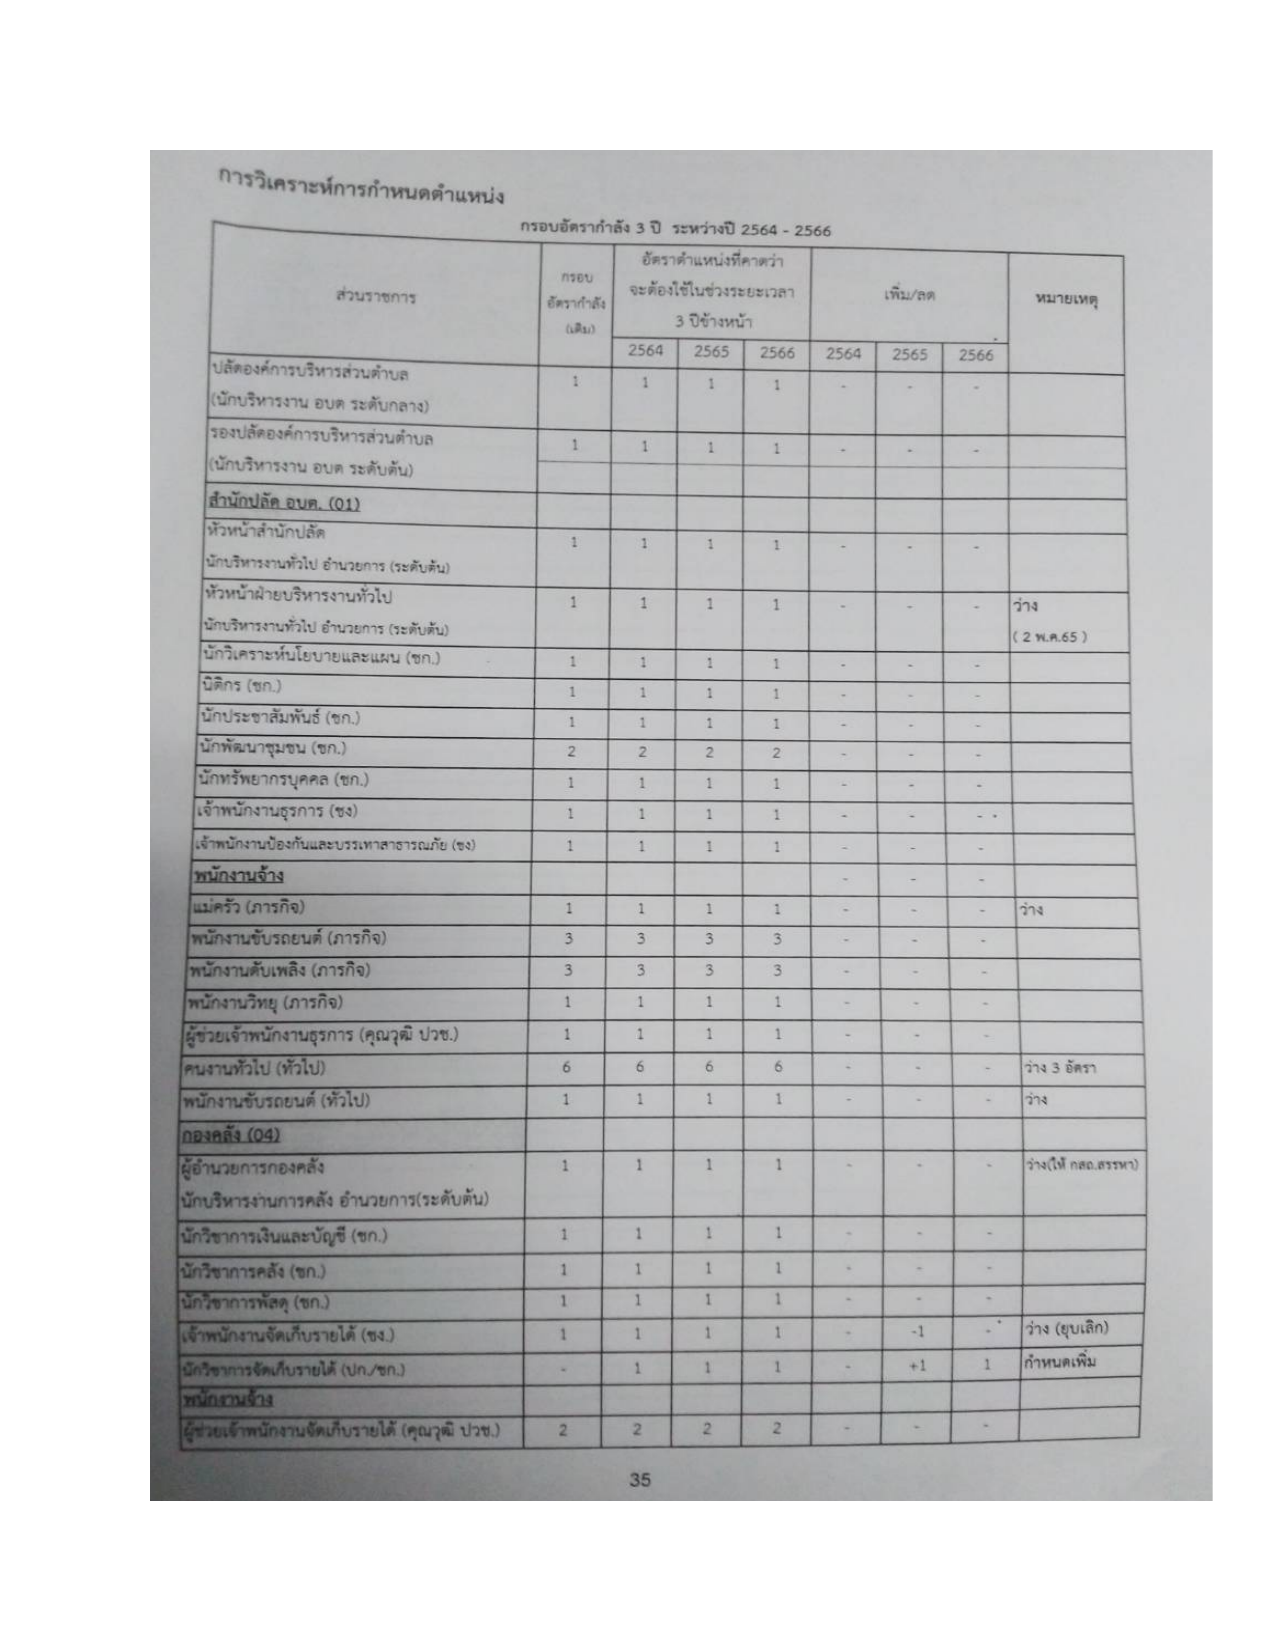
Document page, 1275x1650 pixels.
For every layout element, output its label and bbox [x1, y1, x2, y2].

picture [150, 150, 1213, 1501]
